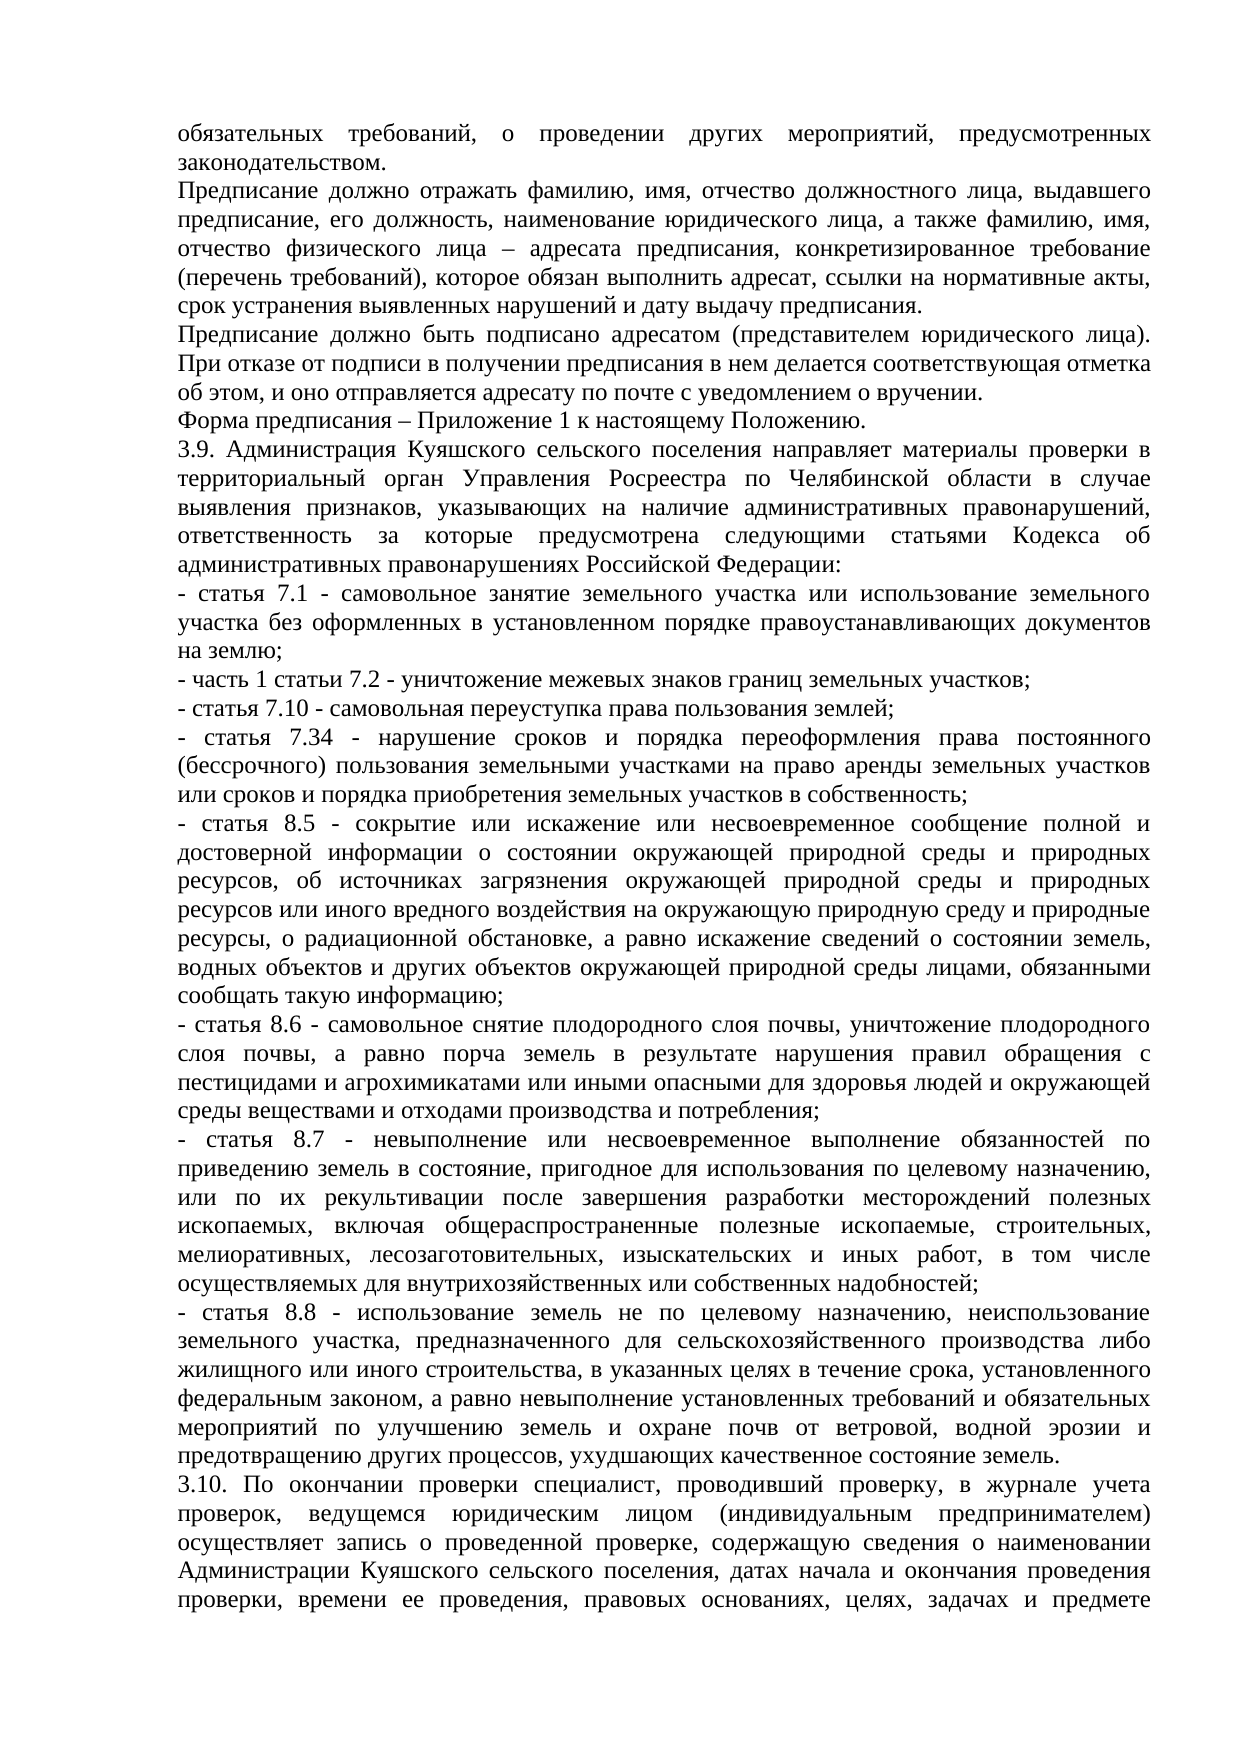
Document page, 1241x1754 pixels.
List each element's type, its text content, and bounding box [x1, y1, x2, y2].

text - статья 7.1 - самовольное занятие земельного участка или использование земельного участка без оформленных в установленном порядке правоустанавливающих документов на землю; [177, 578, 1152, 664]
text - статья 8.7 - невыполнение или несвоевременное выполнение обязанностей по приведению земель в состояние, пригодное для использования по целевому назначению, или по их рекультивации после завершения разработки месторождений полезных ископаемых, включая общераспространенные полезные ископаемые, строительных, мелиоративных, лесозаготовительных, изыскательских и иных работ, в том числе осуществляемых для внутрихозяйственных или собственных надобностей; [177, 1124, 1152, 1297]
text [177, 1469, 1152, 1613]
text - статья 8.8 - использование земель не по целевому назначению, неиспользование земельного участка, предназначенного для сельскохозяйственного производства либо жилищного или иного строительства, в указанных целях в течение срока, установленного федеральным законом, а равно невыполнение установленных требований и обязательных мероприятий по улучшению земель и охране почв от ветровой, водной эрозии и предотвращению других процессов, ухудшающих качественное состояние земель. [177, 1297, 1152, 1469]
text Форма предписания – Приложение 1 к настоящему Положению. [177, 406, 1152, 434]
text Предписание должно отражать фамилию, имя, отчество должностного лица, выдавшего предписание, его должность, наименование юридического лица, а также фамилию, имя, отчество физического лица – адресата предписания, конкретизированное требование (перечень требований), которое обязан выполнить адресат, ссылки на нормативные акты, срок устранения выявленных нарушений и дату выдачу предписания. [177, 176, 1152, 319]
text - статья 8.5 - сокрытие или искажение или несвоевременное сообщение полной и достоверной информации о состоянии окружающей природной среды и природных ресурсов, об источниках загрязнения окружающей природной среды и природных ресурсов или иного вредного воздействия на окружающую природную среду и природные ресурсы, о радиационной обстановке, а равно искажение сведений о состоянии земель, водных объектов и других объектов окружающей природной среды лицами, обязанными сообщать такую информацию; [177, 808, 1152, 1009]
text - часть 1 статьи 7.2 - уничтожение межевых знаков границ земельных участков; [177, 664, 1152, 693]
text - статья 7.10 - самовольная переуступка права пользования землей; [177, 693, 1152, 722]
text 3.9. Администрация Куяшского сельского поселения направляет материалы проверки в территориальный орган Управления Росреестра по Челябинской области в случае выявления признаков, указывающих на наличие административных правонарушений, ответственность за которые предусмотрена следующими статьями Кодекса об административных правонарушениях Российской Федерации: [177, 434, 1152, 578]
text - статья 7.34 - нарушение сроков и порядка переоформления права постоянного (бессрочного) пользования земельными участками на право аренды земельных участков или сроков и порядка приобретения земельных участков в собственность; [177, 722, 1152, 808]
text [177, 118, 1152, 176]
text - статья 8.6 - самовольное снятие плодородного слоя почвы, уничтожение плодородного слоя почвы, а равно порча земель в результате нарушения правил обращения с пестицидами и агрохимикатами или иными опасными для здоровья людей и окружающей среды веществами и отходами производства и потребления; [177, 1009, 1152, 1124]
text Предписание должно быть подписано адресатом (представителем юридического лица). При отказе от подписи в получении предписания в нем делается соответствующая отметка об этом, и оно отправляется адресату по почте с уведомлением о вручении. [177, 319, 1152, 406]
